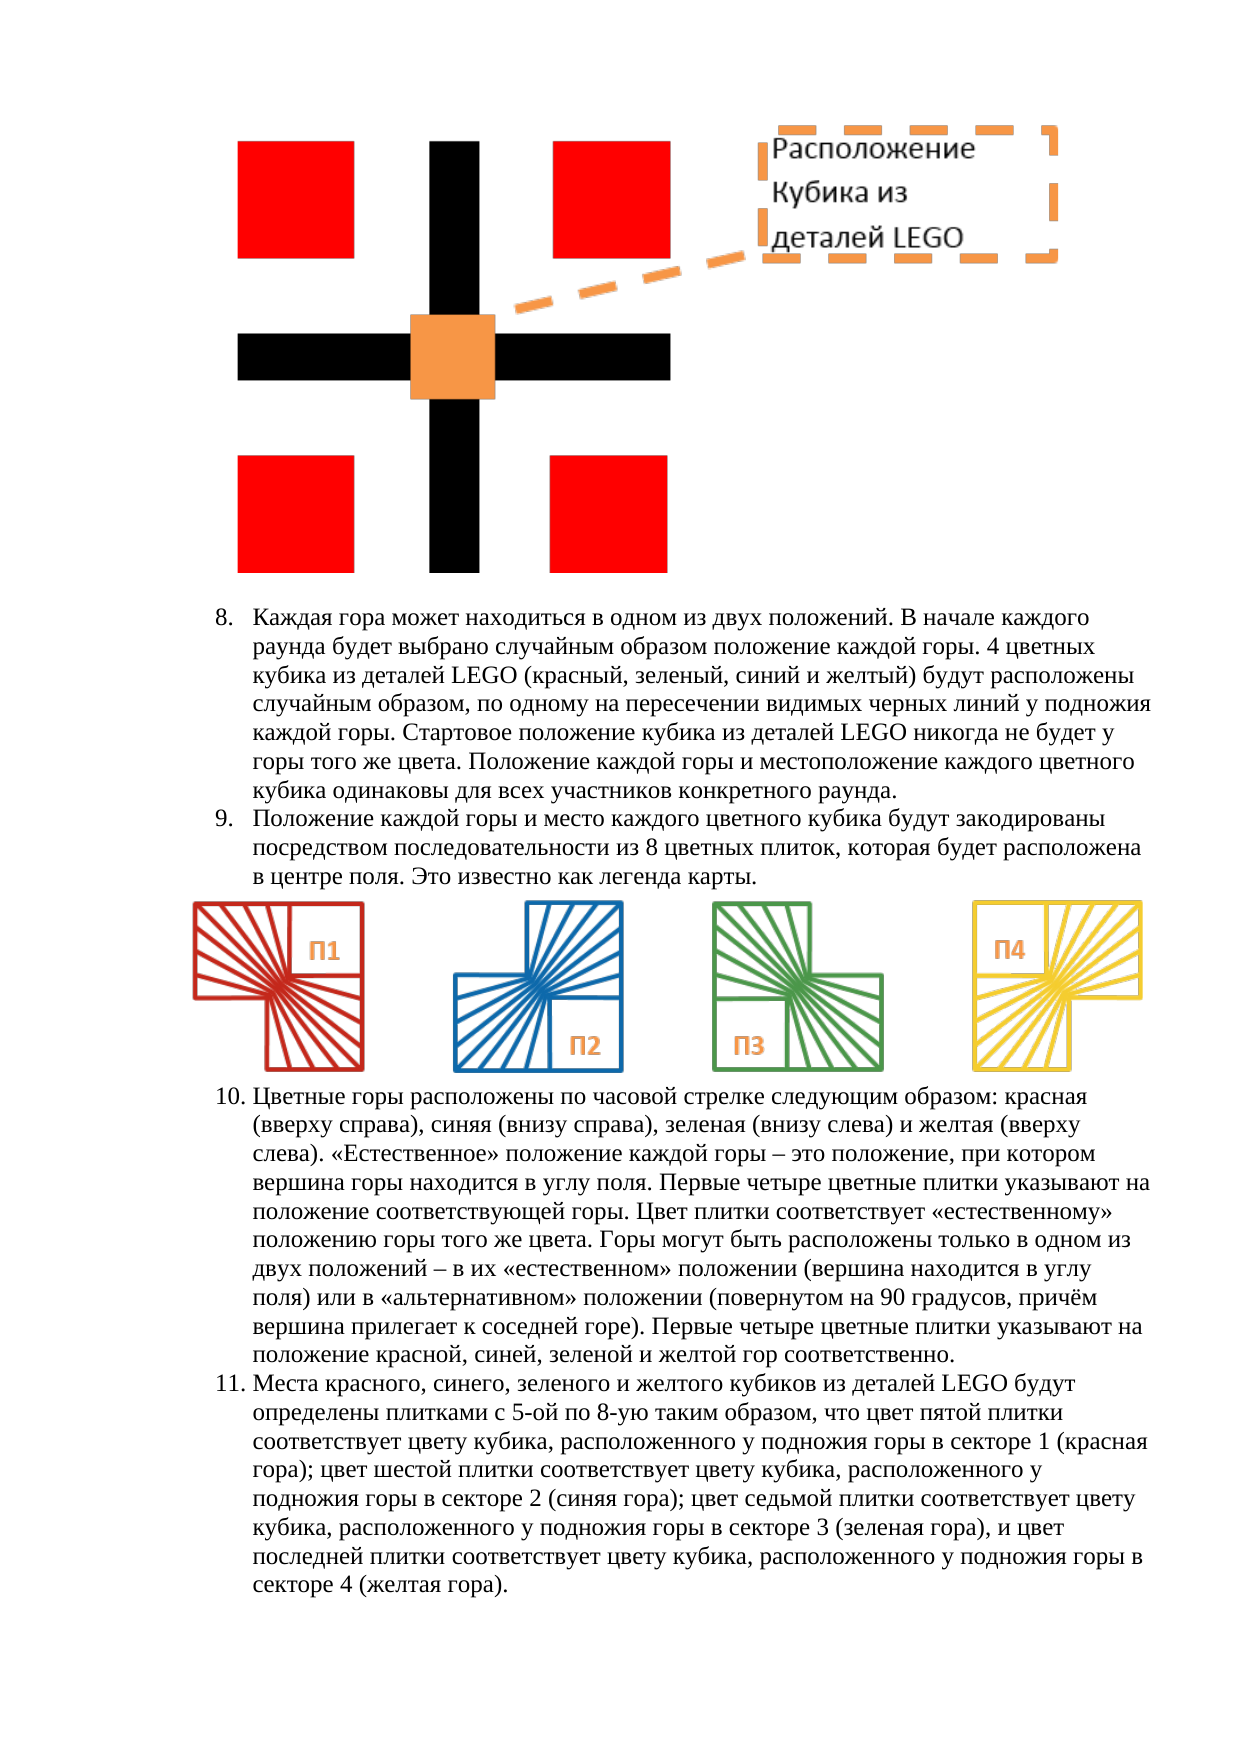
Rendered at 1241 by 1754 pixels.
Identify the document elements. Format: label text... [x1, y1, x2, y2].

list Положение каждой горы и место каждого цветного кубика будут закодированы посредством последовательности из 8 цветных плиток, которая будет расположена в центре поля. Это известно как легенда карты. [215, 803, 1152, 890]
picture [186, 889, 1143, 1081]
picture [237, 118, 1059, 573]
list Цветные горы расположены по часовой стрелке следующим образом: красная (вверху справа), синяя (внизу справа), зеленая (внизу слева) и желтая (вверху слева). «Естественное» положение каждой горы – это положение, при котором вершина горы находится в углу поля. Первые четыре цветные плитки указывают на положение соответствующей горы. Цвет плитки соответствует «естественному» положению горы того же цвета. Горы могут быть расположены только в одном из двух положений – в их «естественном» положении (вершина находится в углу поля) или в «альтернативном» положении (повернутом на 90 градусов, причём вершина прилегает к соседней горе). Первые четыре цветные плитки указывают на положение красной, синей, зеленой и желтой гор соответственно. [215, 1081, 1152, 1368]
list Места красного, синего, зеленого и желтого кубиков из деталей LEGO будут определены плитками с 5-ой по 8-ую таким образом, что цвет пятой плитки соответствует цвету кубика, расположенного у подножия горы в секторе 1 (красная гора); цвет шестой плитки соответствует цвету кубика, расположенного у подножия горы в секторе 2 (синяя гора); цвет седьмой плитки соответствует цвету кубика, расположенного у подножия горы в секторе 3 (зеленая гора), и цвет последней плитки соответствует цвету кубика, расположенного у подножия горы в секторе 4 (желтая гора). [215, 1368, 1152, 1598]
list Каждая гора может находиться в одном из двух положений. В начале каждого раунда будет выбрано случайным образом положение каждой горы. 4 цветных кубика из деталей LEGO (красный, зеленый, синий и желтый) будут расположены случайным образом, по одному на пересечении видимых черных линий у подножия каждой горы. Стартовое положение кубика из деталей LEGO никогда не будет у горы того же цвета. Положение каждой горы и местоположение каждого цветного кубика одинаковы для всех участников конкретного раунда. [215, 602, 1152, 803]
